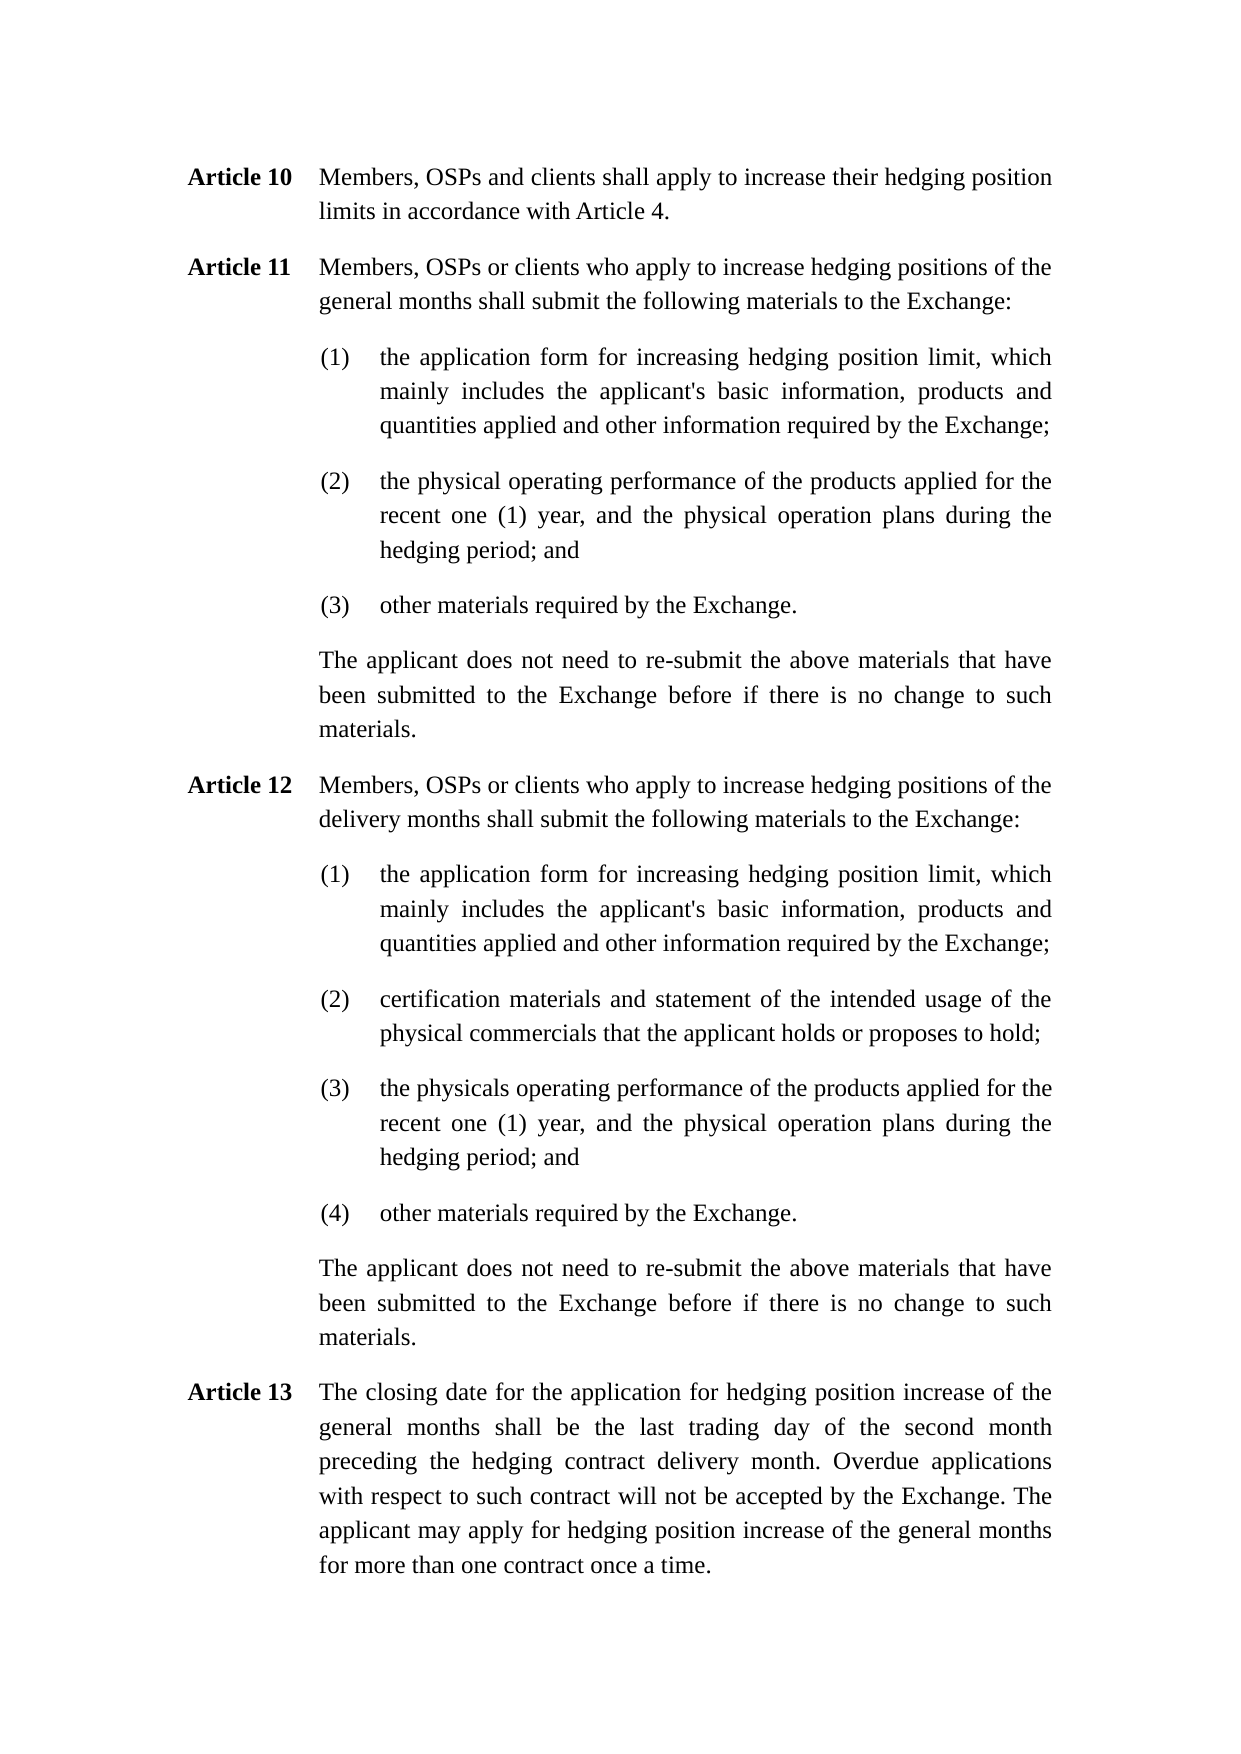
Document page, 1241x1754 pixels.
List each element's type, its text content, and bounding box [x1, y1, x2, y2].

list the application form for increasing hedging position limit, which mainly includes the applicant's basic information, products and quantities applied and other information required by the Exchange; [320, 342, 1053, 439]
text The applicant does not need to re-submit the above materials that have been submitted to the Exchange before if there is no change to such materials. [319, 645, 1053, 743]
list Members, OSPs and clients shall apply to increase their hedging position limits in accordance with Article 4. [187, 162, 1053, 225]
list Members, OSPs or clients who apply to increase hedging positions of the general months shall submit the following materials to the Exchange: [187, 252, 1053, 315]
text The applicant does not need to re-submit the above materials that have been submitted to the Exchange before if there is no change to such materials. [319, 1253, 1053, 1351]
list other materials required by the Exchange. [320, 590, 1053, 619]
list other materials required by the Exchange. [320, 1198, 1053, 1227]
list Members, OSPs or clients who apply to increase hedging positions of the delivery months shall submit the following materials to the Exchange: [187, 770, 1053, 833]
list certification materials and statement of the intended usage of the physical commercials that the applicant holds or proposes to hold; [320, 984, 1053, 1047]
list the application form for increasing hedging position limit, which mainly includes the applicant's basic information, products and quantities applied and other information required by the Exchange; [320, 859, 1053, 957]
list the physicals operating performance of the products applied for the recent one (1) year, and the physical operation plans during the hedging period; and [320, 1073, 1053, 1171]
list The closing date for the application for hedging position increase of the general months shall be the last trading day of the second month preceding the hedging contract delivery month. Overdue applications with respect to such contract will not be accepted by the Exchange. The applicant may apply for hedging position increase of the general months for more than one contract once a time. [187, 1377, 1053, 1578]
list the physical operating performance of the products applied for the recent one (1) year, and the physical operation plans during the hedging period; and [320, 466, 1053, 563]
